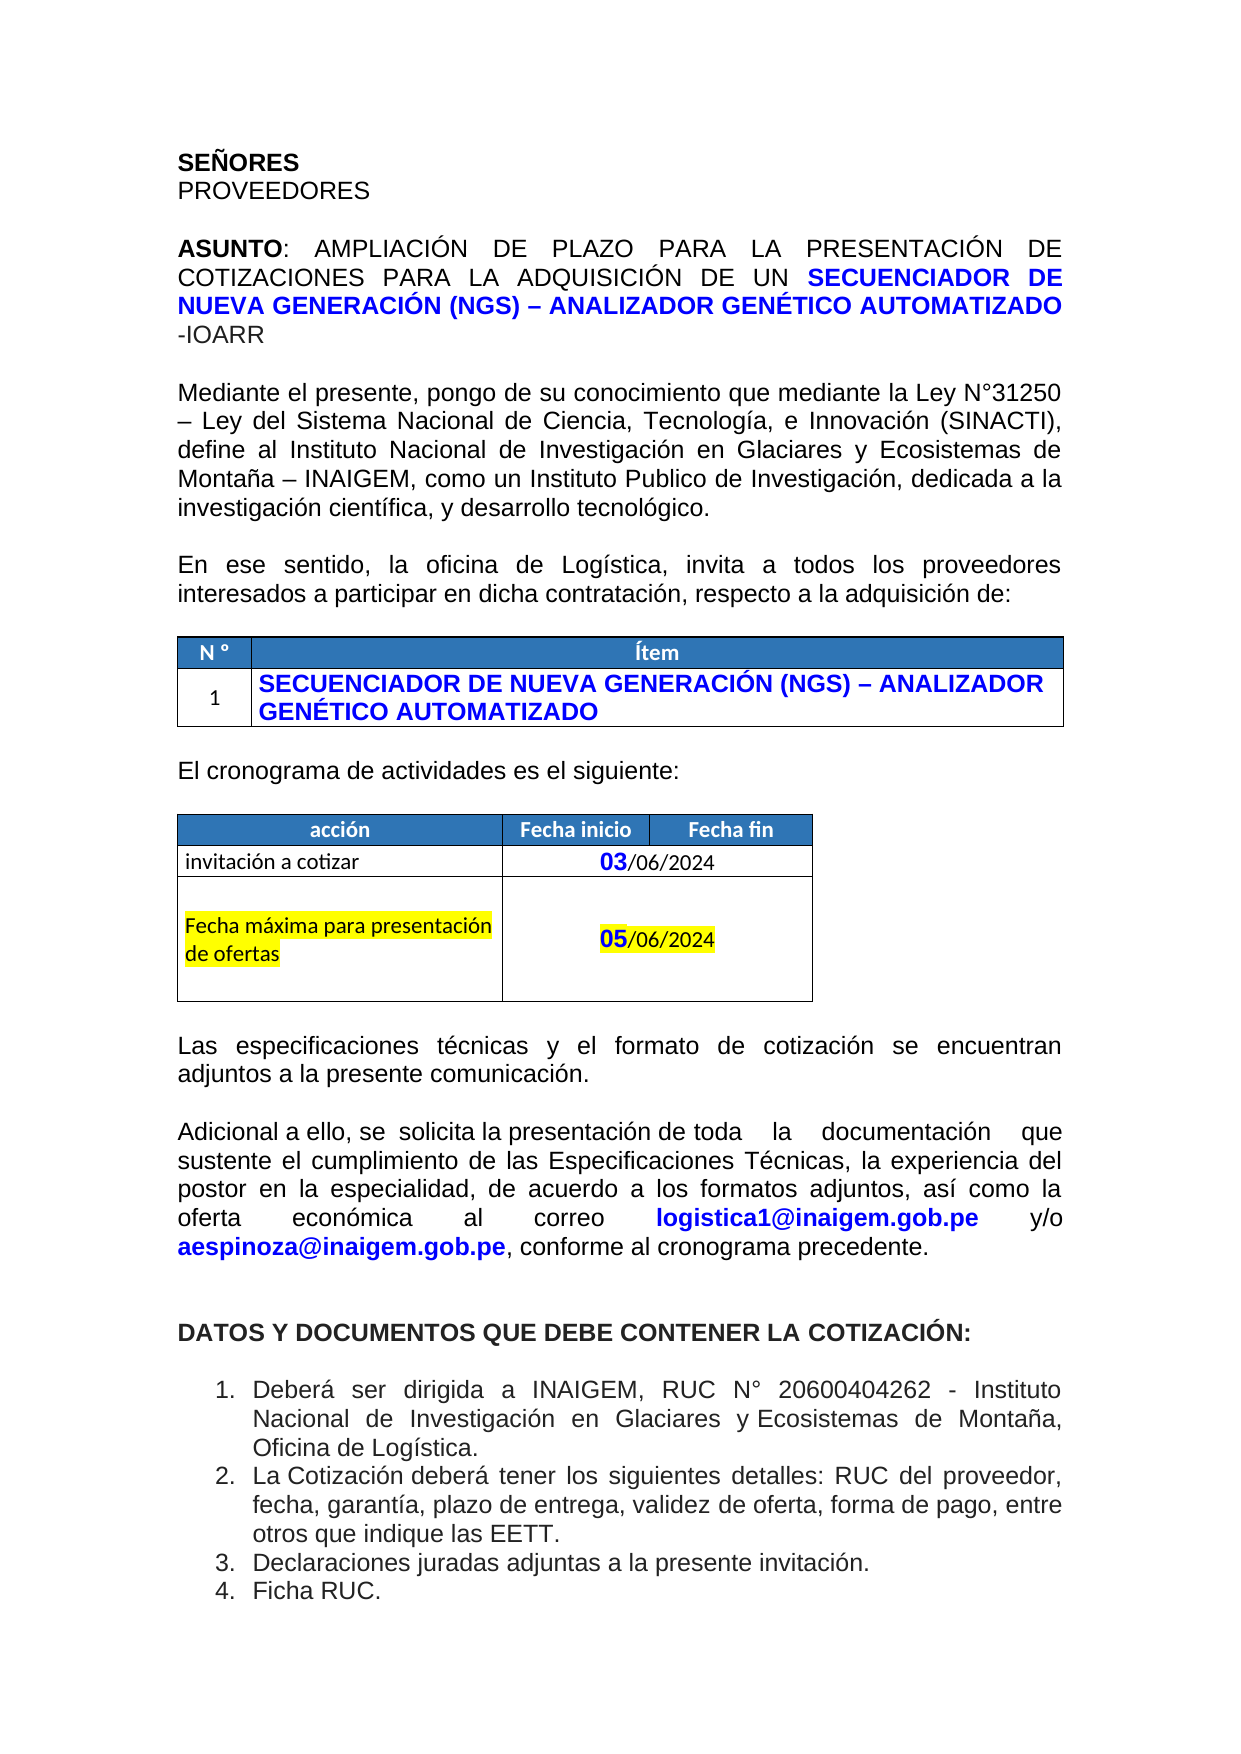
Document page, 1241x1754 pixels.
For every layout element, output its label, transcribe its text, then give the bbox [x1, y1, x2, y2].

text Adicional a ello, se solicita la presentación de toda la documentación que sustente el cumplimiento de las Especificaciones Técnicas, la experiencia del postor en la especialidad, de acuerdo a los formatos adjuntos, así como la oferta económica al correo logistica1@inaigem.gob.pe y/o aespinoza@inaigem.gob.pe, conforme al cronograma precedente. [177, 1117, 1063, 1261]
table_cell 03/06/2024 [503, 846, 812, 876]
text PROVEEDORES [177, 176, 1063, 205]
table_header N º [178, 638, 251, 668]
text SEÑORES [177, 148, 1063, 176]
list Ficha RUC. [215, 1576, 1063, 1605]
text ASUNTO: AMPLIACIÓN DE PLAZO PARA LA PRESENTACIÓN DE COTIZACIONES PARA LA ADQUISICIÓN DE UN SECUENCIADOR DE NUEVA GENERACIÓN (NGS) – ANALIZADOR GENÉTICO AUTOMATIZADO -IOARR [177, 234, 1063, 349]
text Mediante el presente, pongo de su conocimiento que mediante la Ley N°31250 – Ley del Sistema Nacional de Ciencia, Tecnología, e Innovación (SINACTI), define al Instituto Nacional de Investigación en Glaciares y Ecosistemas de Montaña – INAIGEM, como un Instituto Publico de Investigación, dedicada a la investigación científica, y desarrollo tecnológico. [177, 378, 1063, 521]
table_header Fecha inicio [503, 815, 649, 845]
table_cell 05/06/2024 [503, 877, 812, 1001]
list Deberá ser dirigida a INAIGEM, RUC N° 20600404262 - Instituto Nacional de Investigación en Glaciares y Ecosistemas de Montaña, Oficina de Logística. [215, 1375, 1063, 1461]
text El cronograma de actividades es el siguiente: [177, 756, 1063, 785]
table_cell invitación a cotizar [178, 846, 502, 876]
list La Cotización deberá tener los siguientes detalles: RUC del proveedor, fecha, garantía, plazo de entrega, validez de oferta, forma de pago, entre otros que indique las EETT. [215, 1461, 1063, 1547]
table_cell 1 [178, 669, 251, 726]
text Las especificaciones técnicas y el formato de cotización se encuentran adjuntos a la presente comunicación. [177, 1031, 1063, 1088]
table_header acción [178, 815, 502, 845]
text En ese sentido, la oficina de Logística, invita a todos los proveedores interesados a participar en dicha contratación, respecto a la adquisición de: [177, 550, 1063, 608]
table_cell SECUENCIADOR DE NUEVA GENERACIÓN (NGS) – ANALIZADOR GENÉTICO AUTOMATIZADO [252, 669, 1063, 726]
table_header Fecha fin [650, 815, 812, 845]
table_header Ítem [252, 638, 1063, 668]
text DATOS Y DOCUMENTOS QUE DEBE CONTENER LA COTIZACIÓN: [177, 1318, 1063, 1375]
list Declaraciones juradas adjuntas a la presente invitación. [215, 1547, 1063, 1576]
table_cell Fecha máxima para presentación de ofertas [178, 877, 502, 1001]
